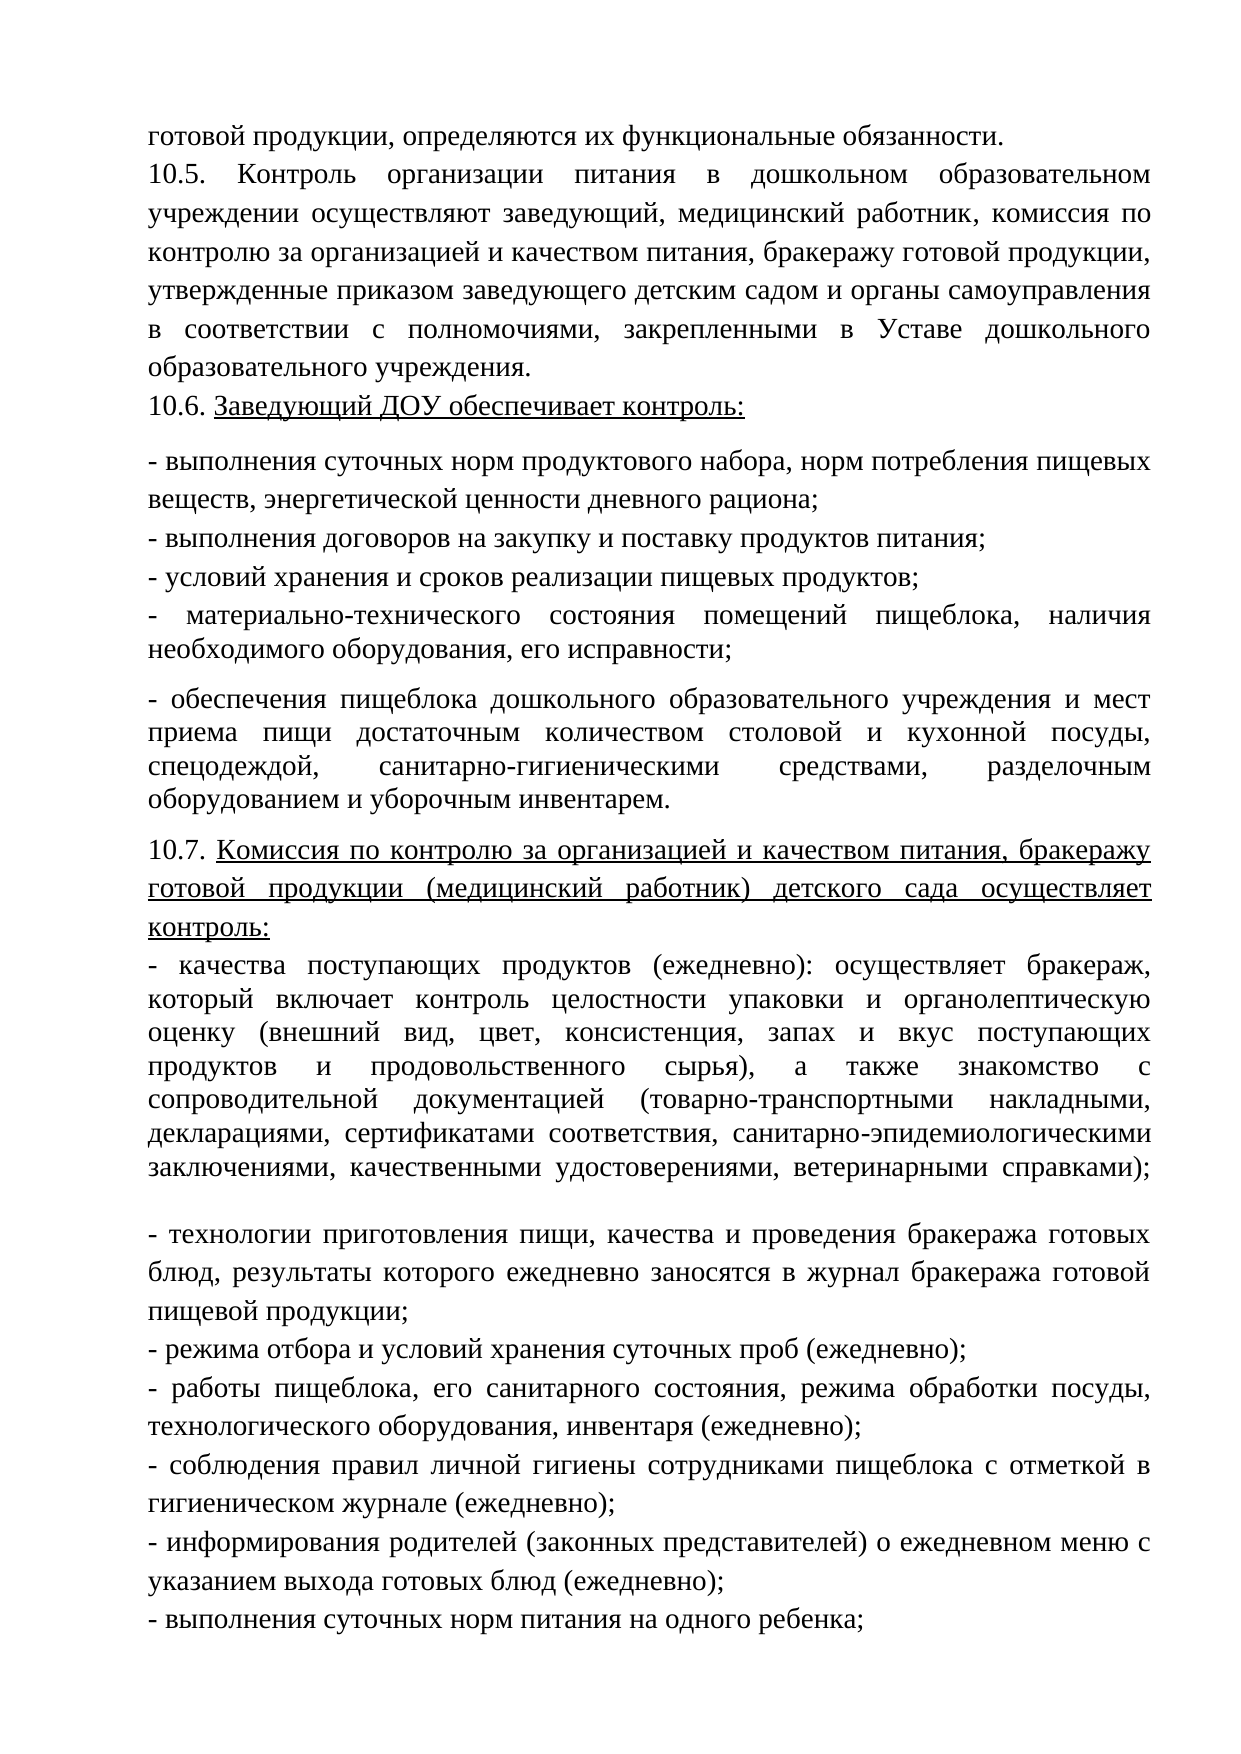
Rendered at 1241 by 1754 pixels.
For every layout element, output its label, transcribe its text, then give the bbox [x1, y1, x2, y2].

text - информирования родителей (законных представителей) о ежедневном меню с указанием выхода готовых блюд (ежедневно); [148, 1524, 1152, 1596]
text 10.5. Контроль организации питания в дошкольном образовательном учреждении осуществляют заведующий, медицинский работник, комиссия по контролю за организацией и качеством питания, бракеражу готовой продукции, утвержденные приказом заведующего детским садом и органы самоуправления в соответствии с полномочиями, закрепленными в Уставе дошкольного образовательного учреждения. [148, 157, 1152, 383]
text 10.6. Заведующий ДОУ обеспечивает контроль: [148, 388, 1152, 421]
text 10.7. Комиссия по контролю за организацией и качеством питания, бракеражу готовой продукции (медицинский работник) детского сада осуществляет контроль: [148, 901, 1152, 942]
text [148, 118, 1152, 152]
text - выполнения договоров на закупку и поставку продуктов питания; [148, 520, 1152, 554]
text - технологии приготовления пищи, качества и проведения бракеража готовых блюд, результаты которого ежедневно заносятся в журнал бракеража готовой пищевой продукции; [148, 1216, 1152, 1326]
text 10.7. Комиссия по контролю за организацией и качеством питания, бракеражу готовой продукции (медицинский работник) детского сада осуществляет контроль: [148, 832, 1152, 899]
text - условий хранения и сроков реализации пищевых продуктов; [148, 559, 1152, 592]
text - режима отбора и условий хранения суточных проб (ежедневно); [148, 1331, 1152, 1365]
text - материально-технического состояния помещений пищеблока, наличия необходимого оборудования, его исправности; [148, 597, 1152, 664]
text - выполнения суточных норм питания на одного ребенка; [148, 1601, 1152, 1635]
text - выполнения суточных норм продуктового набора, норм потребления пищевых веществ, энергетической ценности дневного рациона; [148, 443, 1152, 515]
text - качества поступающих продуктов (ежедневно): осуществляет бракераж, который включает контроль целостности упаковки и органолептическую оценку (внешний вид, цвет, консистенция, запах и вкус поступающих продуктов и продовольственного сырья), а также знакомство с сопроводительной документацией (товарно-транспортными накладными, декларациями, сертификатами соответствия, санитарно-эпидемиологическими заключениями, качественными удостоверениями, ветеринарными справками); положения поttp://ohrana-tryda.com/node/2256 [148, 947, 1152, 1216]
text - работы пищеблока, его санитарного состояния, режима обработки посуды, технологического оборудования, инвентаря (ежедневно); [148, 1370, 1152, 1442]
text - обеспечения пищеблока дошкольного образовательного учреждения и мест приема пищи достаточным количеством столовой и кухонной посуды, спецодеждой, санитарно-гигиеническими средствами, разделочным оборудованием и уборочным инвентарем. [148, 681, 1152, 815]
text - соблюдения правил личной гигиены сотрудниками пищеблока с отметкой в гигиеническом журнале (ежедневно); [148, 1447, 1152, 1519]
